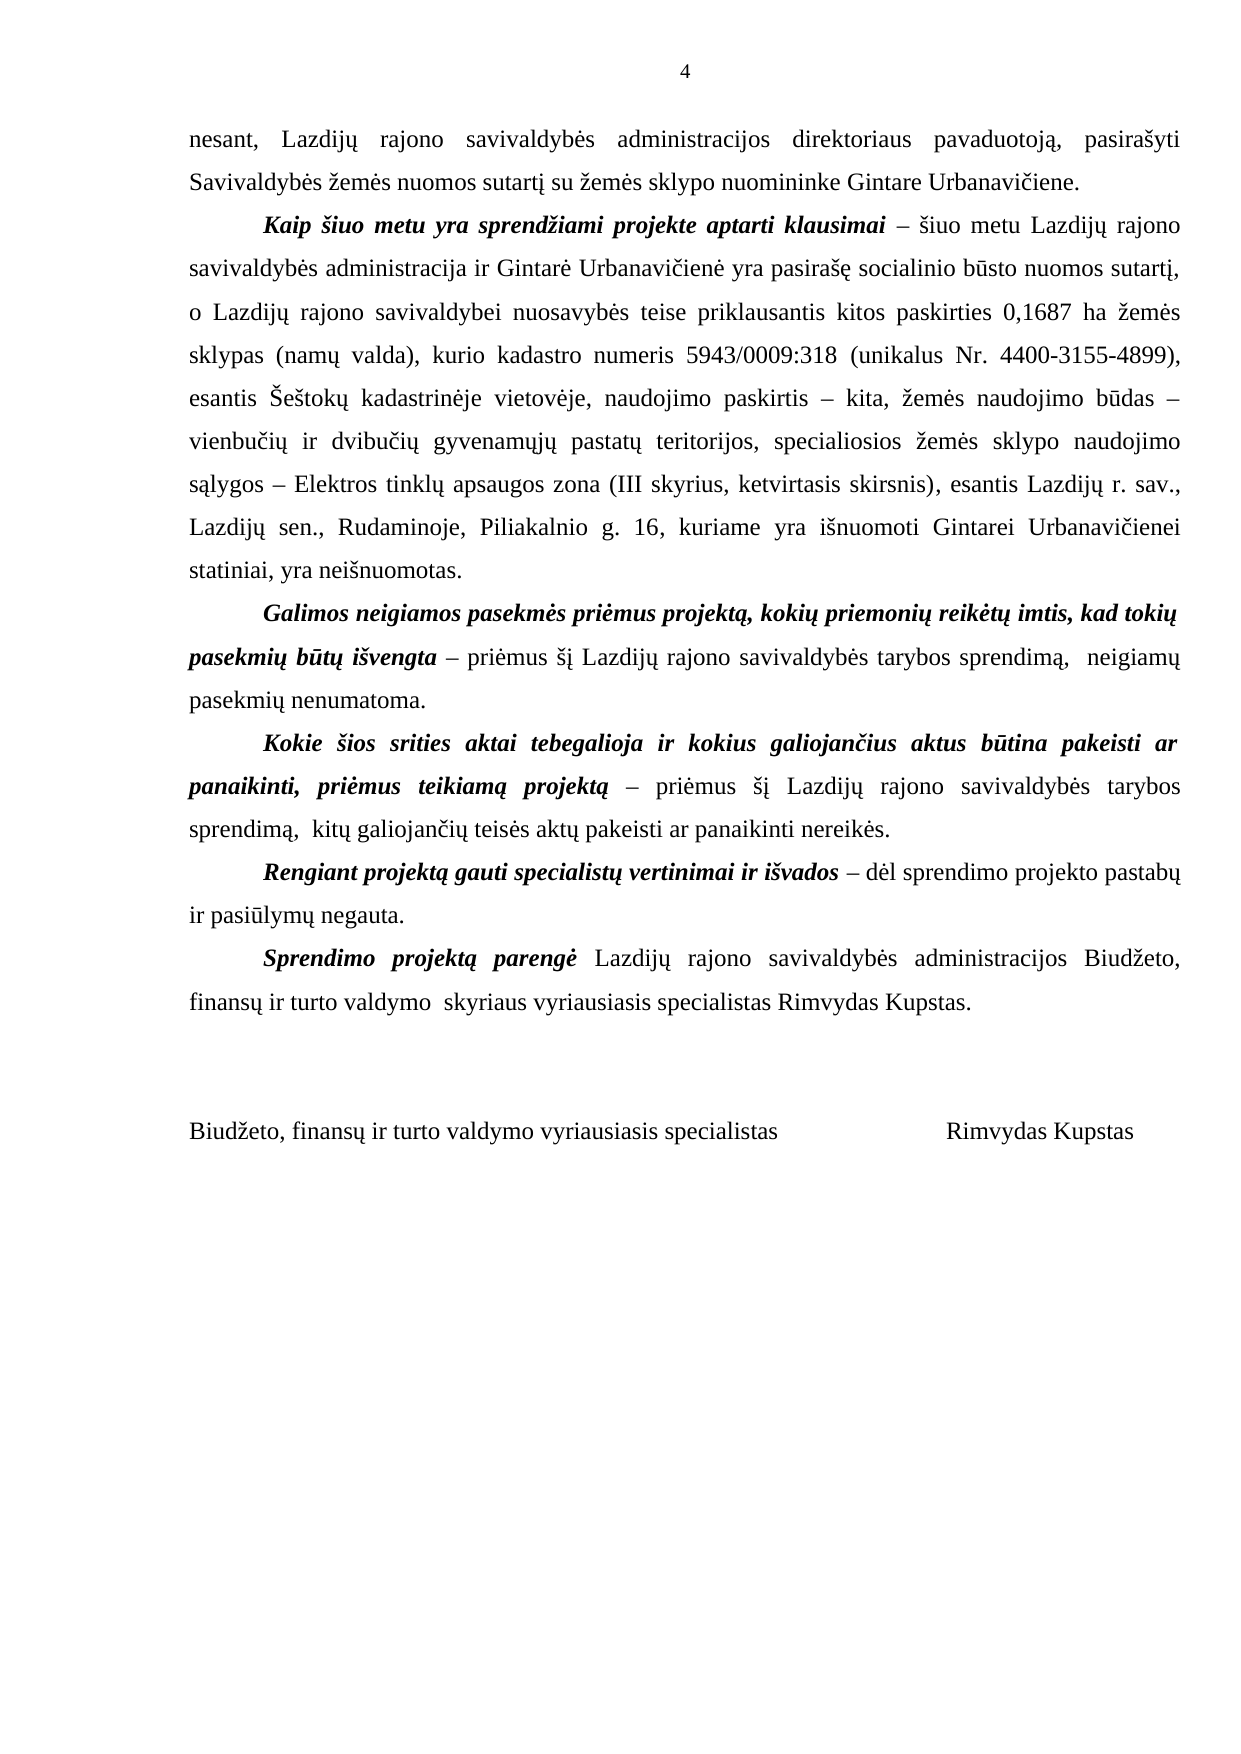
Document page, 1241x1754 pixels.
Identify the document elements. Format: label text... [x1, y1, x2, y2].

text Sprendimo projektą parengė Lazdijų rajono savivaldybės administracijos Biudžeto, finansų ir turto valdymo skyriaus vyriausiasis specialistas Rimvydas Kupstas. [189, 943, 1181, 1015]
text Rengiant projektą gauti specialistų vertinimai ir išvados – dėl sprendimo projekto pastabų ir pasiūlymų negauta. [189, 857, 1181, 929]
text Galimos neigiamos pasekmės priėmus projektą, kokių priemonių reikėtų imtis, kad tokių pasekmių būtų išvengta – priėmus šį Lazdijų rajono savivaldybės tarybos sprendimą, neigiamų pasekmių nenumatoma. [189, 598, 1181, 713]
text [189, 124, 1181, 196]
text Kaip šiuo metu yra sprendžiami projekte aptarti klausimai – šiuo metu Lazdijų rajono savivaldybės administracija ir Gintarė Urbanavičienė yra pasirašę socialinio būsto nuomos sutartį, o Lazdijų rajono savivaldybei nuosavybės teise priklausantis kitos paskirties 0,1687 ha žemės sklypas (namų valda), kurio kadastro numeris 5943/0009:318 (unikalus Nr. 4400-3155-4899), esantis Šeštokų kadastrinėje vietovėje, naudojimo paskirtis – kita, žemės naudojimo būdas – vienbučių ir dvibučių gyvenamųjų pastatų teritorijos, specialiosios žemės sklypo naudojimo sąlygos – Elektros tinklų apsaugos zona (III skyrius, ketvirtasis skirsnis), esantis Lazdijų r. sav., Lazdijų sen., Rudaminoje, Piliakalnio g. 16, kuriame yra išnuomoti Gintarei Urbanavičienei statiniai, yra neišnuomotas. [189, 210, 1181, 584]
text Kokie šios srities aktai tebegalioja ir kokius galiojančius aktus būtina pakeisti ar panaikinti, priėmus teikiamą projektą – priėmus šį Lazdijų rajono savivaldybės tarybos sprendimą, kitų galiojančių teisės aktų pakeisti ar panaikinti nereikės. [189, 728, 1181, 843]
text Biudžeto, finansų ir turto valdymo vyriausiasis specialistas Rimvydas Kupstas [189, 1116, 1181, 1145]
